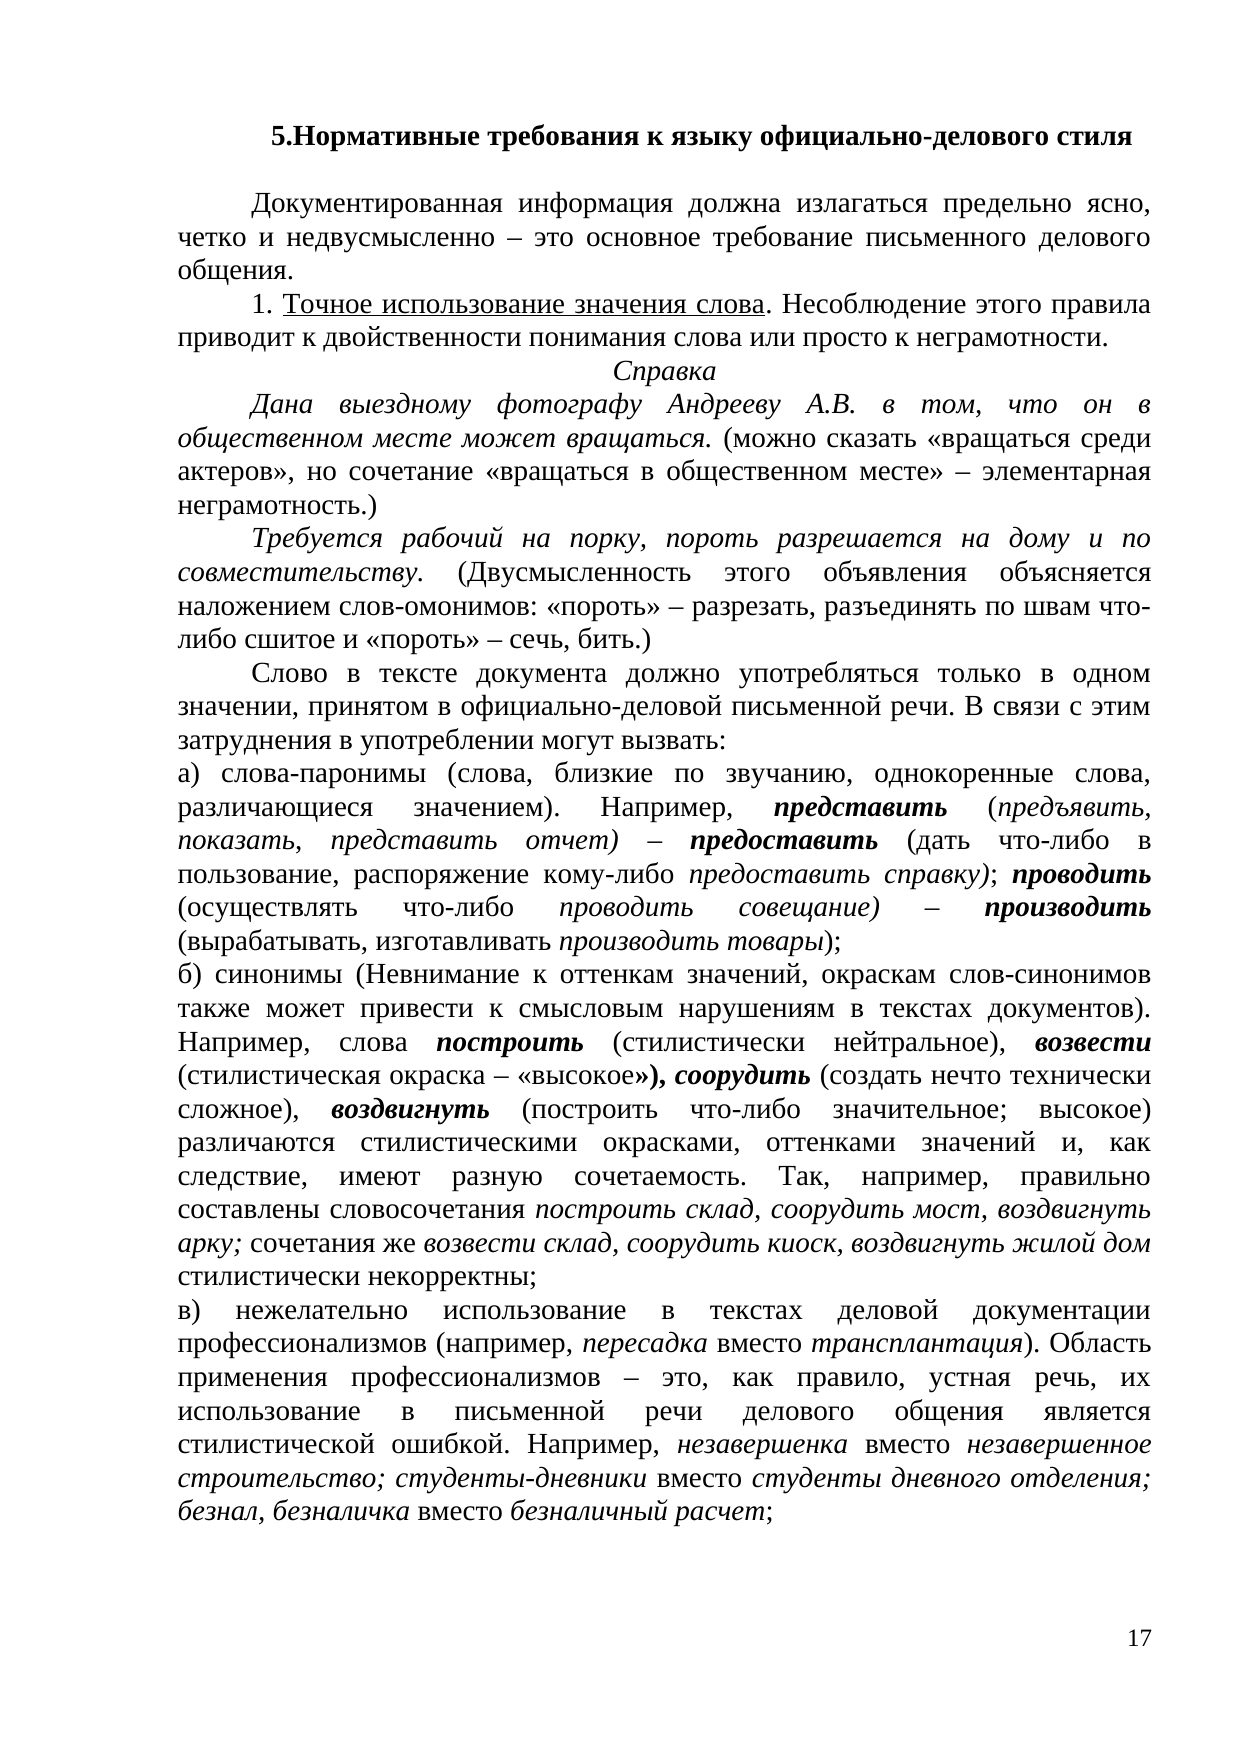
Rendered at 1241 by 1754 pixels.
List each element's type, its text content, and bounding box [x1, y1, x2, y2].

text 5.Нормативные требования к языку официально-делового стиля [252, 118, 1152, 152]
text б) синонимы (Невнимание к оттенкам значений, окраскам слов-синонимов также может привести к смысловым нарушениям в текстах документов). Например, слова построить (стилистически нейтральное), возвести (стилистическая окраска – «высокое»), соорудить (создать нечто технически сложное), воздвигнуть (построить что-либо значительное; высокое) различаются стилистическими окрасками, оттенками значений и, как следствие, имеют разную сочетаемость. Так, например, правильно составлены словосочетания построить склад, соорудить мост, воздвигнуть арку; сочетания же возвести склад, соорудить киоск, воздвигнуть жилой дом стилистически некорректны; [177, 957, 1152, 1292]
text Справка [177, 353, 1152, 386]
text Слово в тексте документа должно употребляться только в одном значении, принятом в официально-деловой письменной речи. В связи с этим затруднения в употреблении могут вызвать: [177, 655, 1152, 755]
text Документированная информация должна излагаться предельно ясно, четко и недвусмысленно – это основное требование письменного делового общения. [177, 185, 1152, 286]
text Требуется рабочий на порку, пороть разрешается на дому и по совместительству. (Двусмысленность этого объявления объясняется наложением слов-омонимов: «пороть» – разрезать, разъединять по швам что-либо сшитое и «пороть» – сечь, бить.) [177, 521, 1152, 655]
text а) слова-паронимы (слова, близкие по звучанию, однокоренные слова, различающиеся значением). Например, представить (предъявить, показать, представить отчет) – предоставить (дать что-либо в пользование, распоряжение кому-либо предоставить справку); проводить (осуществлять что-либо проводить совещание) – производить (вырабатывать, изготавливать производить товары); [177, 755, 1152, 957]
text Дана выездному фотографу Андрееву А.В. в том, что он в общественном месте может вращаться. (можно сказать «вращаться среди актеров», но сочетание «вращаться в общественном месте» – элементарная неграмотность.) [177, 386, 1152, 521]
text в) нежелательно использование в текстах деловой документации профессионализмов (например, пересадка вместо трансплантация). Область применения профессионализмов – это, как правило, устная речь, их использование в письменной речи делового общения является стилистической ошибкой. Например, незавершенка вместо незавершенное строительство; студенты-дневники вместо студенты дневного отделения; безнал, безналичка вместо безналичный расчет; [177, 1292, 1152, 1527]
text 1. Точное использование значения слова. Несоблюдение этого правила приводит к двойственности понимания слова или просто к неграмотности. [177, 286, 1152, 353]
